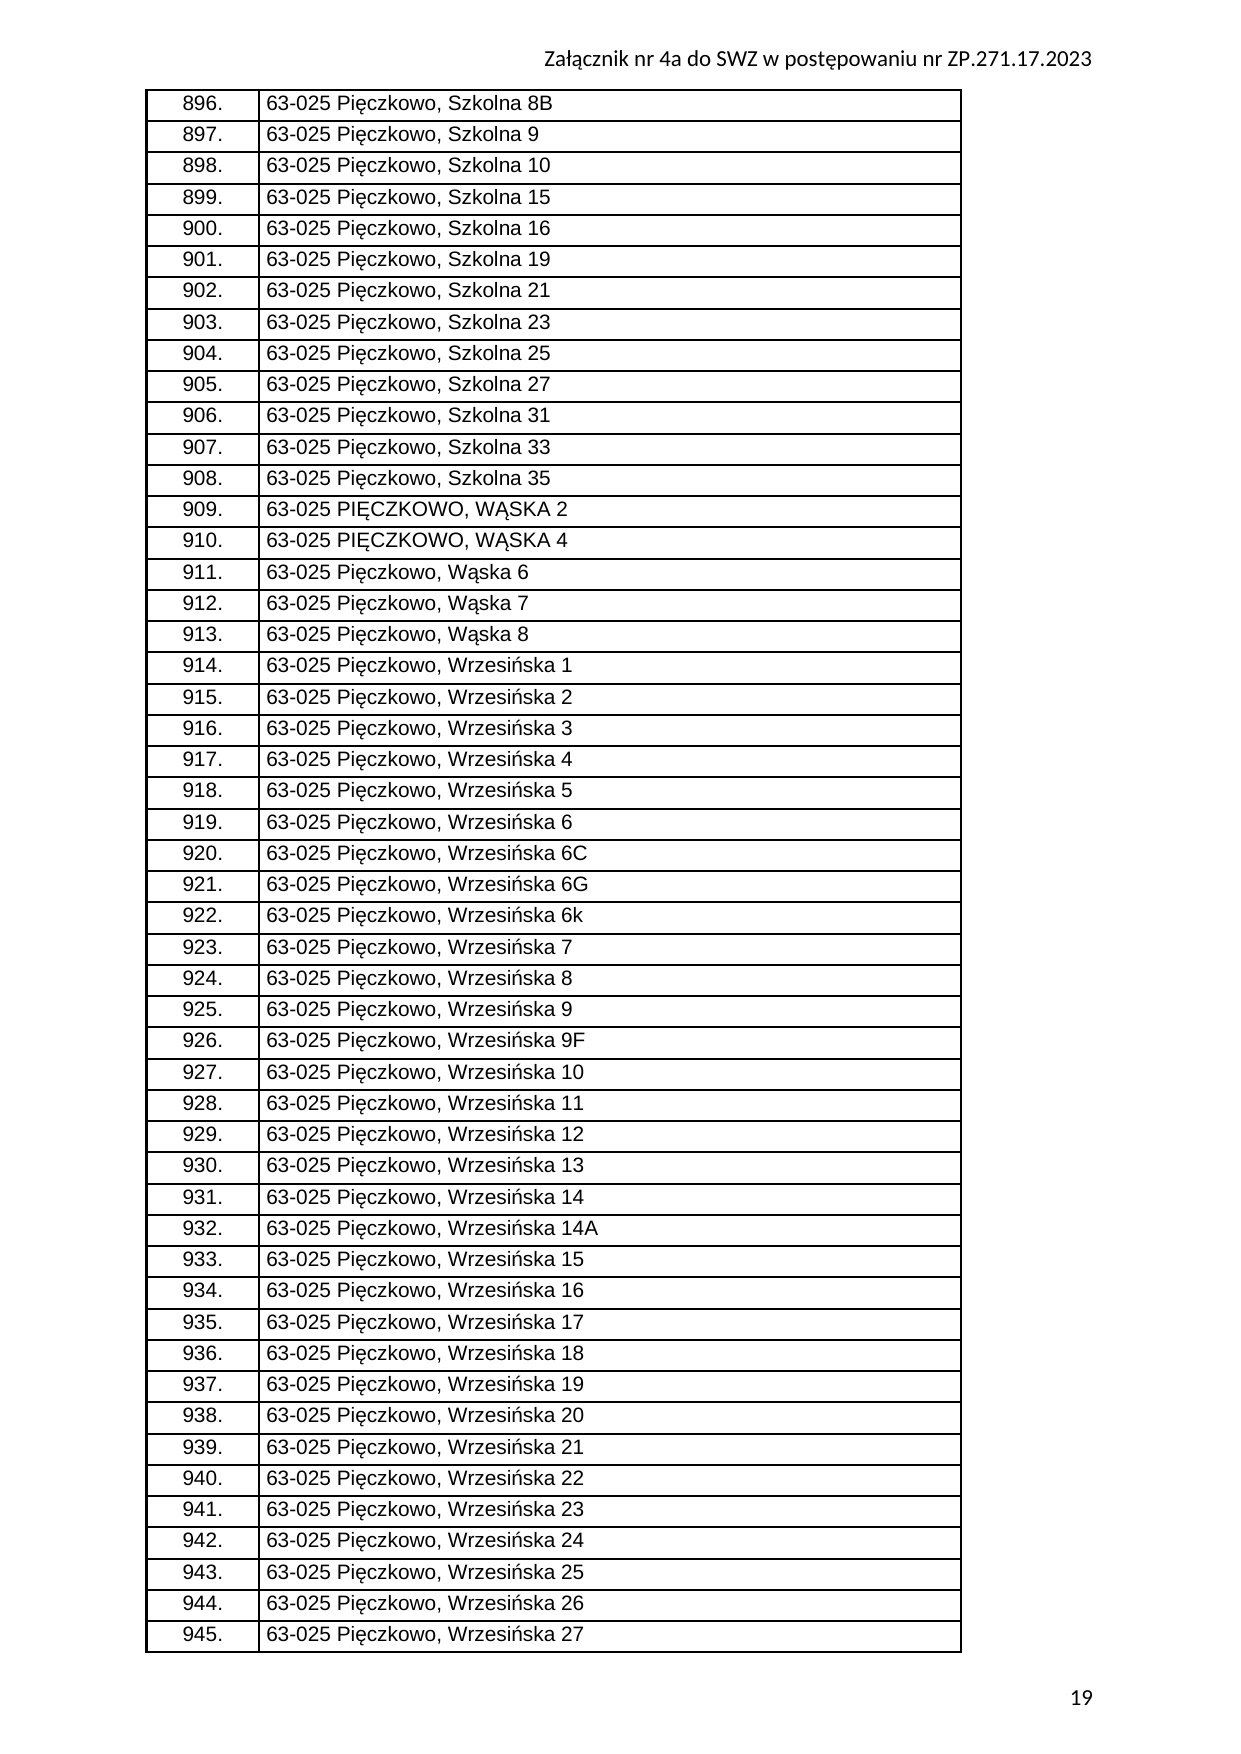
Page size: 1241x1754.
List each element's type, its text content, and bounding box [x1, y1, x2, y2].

table_cell 63-025 Pięczkowo, Szkolna 21 [260, 278, 960, 307]
table_cell 938. [148, 1403, 258, 1432]
table_cell 941. [148, 1497, 258, 1526]
table_cell 945. [148, 1622, 258, 1651]
table_cell 944. [148, 1591, 258, 1620]
table_cell 63-025 Pięczkowo, Wrzesińska 7 [260, 935, 960, 964]
table_cell 63-025 Pięczkowo, Wrzesińska 10 [260, 1060, 960, 1089]
table_cell 931. [148, 1185, 258, 1214]
table_cell 908. [148, 466, 258, 495]
table_cell 63-025 Pięczkowo, Szkolna 35 [260, 466, 960, 495]
table_cell 63-025 Pięczkowo, Wrzesińska 24 [260, 1528, 960, 1557]
table_cell 63-025 Pięczkowo, Szkolna 16 [260, 216, 960, 245]
table_cell 63-025 Pięczkowo, Wrzesińska 11 [260, 1091, 960, 1120]
table_cell 63-025 Pięczkowo, Wrzesińska 6k [260, 903, 960, 932]
table_cell 63-025 Pięczkowo, Wrzesińska 17 [260, 1310, 960, 1339]
table_cell 910. [148, 528, 258, 557]
table_cell 936. [148, 1341, 258, 1370]
table_cell 63-025 Pięczkowo, Wrzesińska 9 [260, 997, 960, 1026]
table_cell 63-025 Pięczkowo, Szkolna 15 [260, 185, 960, 214]
table_cell 940. [148, 1466, 258, 1495]
table_cell 914. [148, 653, 258, 682]
table_cell 929. [148, 1122, 258, 1151]
table_cell 63-025 Pięczkowo, Szkolna 10 [260, 153, 960, 182]
table_cell 63-025 Pięczkowo, Wrzesińska 12 [260, 1122, 960, 1151]
table_cell 935. [148, 1310, 258, 1339]
table_cell 63-025 PIĘCZKOWO, WĄSKA 2 [260, 497, 960, 526]
table_cell 63-025 Pięczkowo, Wrzesińska 25 [260, 1560, 960, 1589]
table_cell 907. [148, 435, 258, 464]
table_cell 930. [148, 1153, 258, 1182]
table_cell 916. [148, 716, 258, 745]
table_cell 63-025 Pięczkowo, Wrzesińska 27 [260, 1622, 960, 1651]
table_cell 906. [148, 403, 258, 432]
table_cell 937. [148, 1372, 258, 1401]
table_cell 928. [148, 1091, 258, 1120]
table_cell 63-025 Pięczkowo, Wrzesińska 2 [260, 685, 960, 714]
table_cell 912. [148, 591, 258, 620]
table_cell 63-025 Pięczkowo, Szkolna 19 [260, 247, 960, 276]
table_cell 63-025 Pięczkowo, Wrzesińska 18 [260, 1341, 960, 1370]
table_cell 63-025 Pięczkowo, Wrzesińska 6 [260, 810, 960, 839]
table_cell 63-025 Pięczkowo, Wrzesińska 22 [260, 1466, 960, 1495]
table_cell 63-025 Pięczkowo, Wrzesińska 13 [260, 1153, 960, 1182]
table_cell 63-025 PIĘCZKOWO, WĄSKA 4 [260, 528, 960, 557]
table_cell 63-025 Pięczkowo, Wrzesińska 16 [260, 1278, 960, 1307]
table_cell 902. [148, 278, 258, 307]
table_cell 925. [148, 997, 258, 1026]
table_cell 913. [148, 622, 258, 651]
table_cell 63-025 Pięczkowo, Wrzesińska 3 [260, 716, 960, 745]
table_cell 63-025 Pięczkowo, Szkolna 23 [260, 310, 960, 339]
table_cell 63-025 Pięczkowo, Wrzesińska 8 [260, 966, 960, 995]
table_cell 896. [148, 91, 258, 120]
table_cell 922. [148, 903, 258, 932]
table_cell 63-025 Pięczkowo, Wrzesińska 9F [260, 1028, 960, 1057]
table_cell 917. [148, 747, 258, 776]
table_cell 920. [148, 841, 258, 870]
table_cell 932. [148, 1216, 258, 1245]
table_cell 923. [148, 935, 258, 964]
table_cell 63-025 Pięczkowo, Wrzesińska 6C [260, 841, 960, 870]
table_cell 63-025 Pięczkowo, Wrzesińska 21 [260, 1435, 960, 1464]
table_cell 63-025 Pięczkowo, Szkolna 9 [260, 122, 960, 151]
table_cell 911. [148, 560, 258, 589]
table_cell 939. [148, 1435, 258, 1464]
table_cell 63-025 Pięczkowo, Wrzesińska 14A [260, 1216, 960, 1245]
table_cell 905. [148, 372, 258, 401]
table_cell 63-025 Pięczkowo, Szkolna 8B [260, 91, 960, 120]
table_cell 918. [148, 778, 258, 807]
table_cell 63-025 Pięczkowo, Szkolna 31 [260, 403, 960, 432]
table_cell 897. [148, 122, 258, 151]
table_cell 63-025 Pięczkowo, Wrzesińska 6G [260, 872, 960, 901]
table_cell 63-025 Pięczkowo, Wąska 8 [260, 622, 960, 651]
table_cell 63-025 Pięczkowo, Wrzesińska 1 [260, 653, 960, 682]
table_cell 934. [148, 1278, 258, 1307]
table_cell 63-025 Pięczkowo, Wrzesińska 15 [260, 1247, 960, 1276]
table_cell 63-025 Pięczkowo, Wrzesińska 26 [260, 1591, 960, 1620]
table_cell 63-025 Pięczkowo, Wrzesińska 4 [260, 747, 960, 776]
table_cell 63-025 Pięczkowo, Wrzesińska 19 [260, 1372, 960, 1401]
table_cell 63-025 Pięczkowo, Wrzesińska 20 [260, 1403, 960, 1432]
table_cell 901. [148, 247, 258, 276]
table_cell 63-025 Pięczkowo, Wąska 7 [260, 591, 960, 620]
table_cell 943. [148, 1560, 258, 1589]
table_cell 942. [148, 1528, 258, 1557]
table_cell 63-025 Pięczkowo, Szkolna 25 [260, 341, 960, 370]
table_cell 904. [148, 341, 258, 370]
table_cell 921. [148, 872, 258, 901]
table_cell 898. [148, 153, 258, 182]
table_cell 63-025 Pięczkowo, Szkolna 33 [260, 435, 960, 464]
table_cell 933. [148, 1247, 258, 1276]
table_cell 915. [148, 685, 258, 714]
table_cell 903. [148, 310, 258, 339]
table_cell 63-025 Pięczkowo, Szkolna 27 [260, 372, 960, 401]
table_cell 926. [148, 1028, 258, 1057]
table_cell 63-025 Pięczkowo, Wąska 6 [260, 560, 960, 589]
table_cell 63-025 Pięczkowo, Wrzesińska 23 [260, 1497, 960, 1526]
table_cell 927. [148, 1060, 258, 1089]
table_cell 63-025 Pięczkowo, Wrzesińska 5 [260, 778, 960, 807]
table_cell 909. [148, 497, 258, 526]
table_cell 924. [148, 966, 258, 995]
table_cell 900. [148, 216, 258, 245]
table_cell 919. [148, 810, 258, 839]
table_cell 899. [148, 185, 258, 214]
table_cell 63-025 Pięczkowo, Wrzesińska 14 [260, 1185, 960, 1214]
